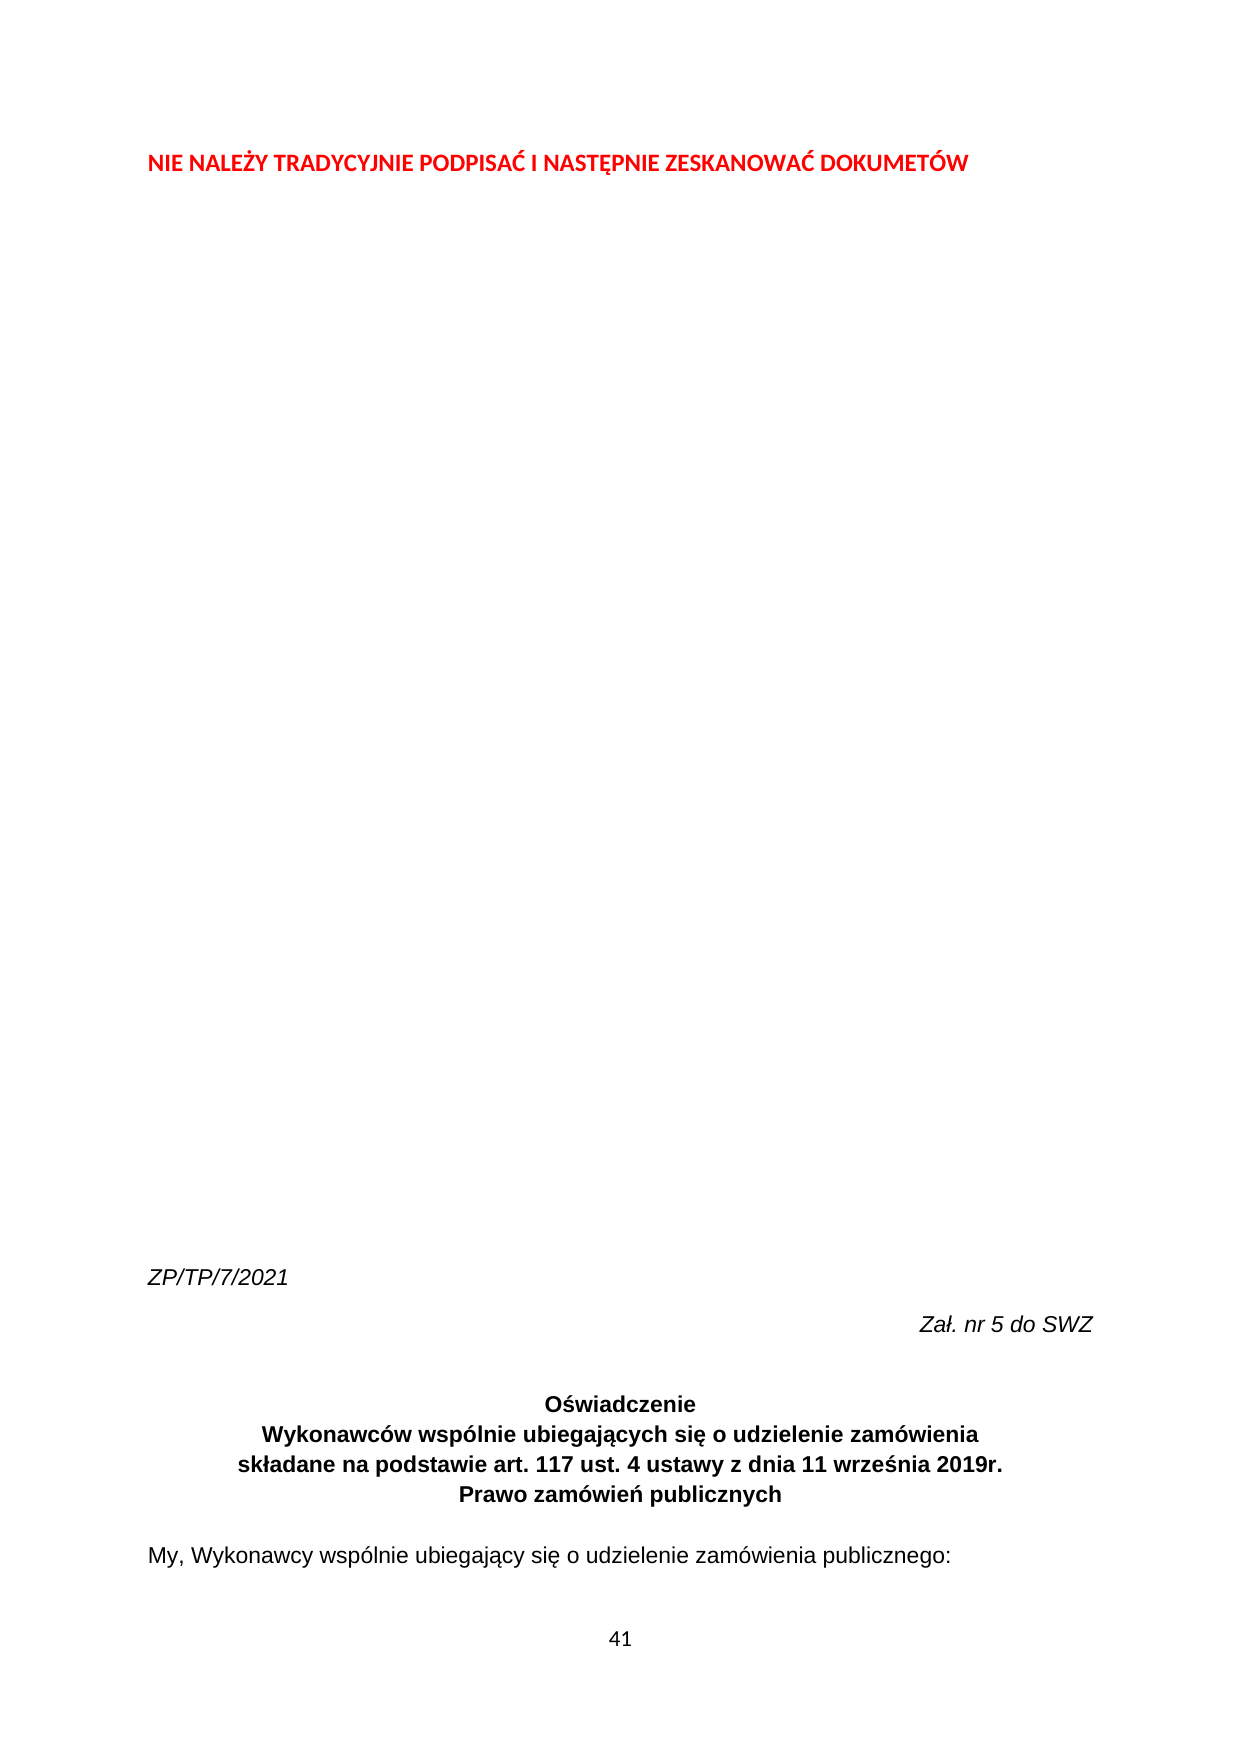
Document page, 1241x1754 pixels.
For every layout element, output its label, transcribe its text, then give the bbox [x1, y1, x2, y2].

text Wykonawców wspólnie ubiegających się o udzielenie zamówienia [148, 1421, 1093, 1447]
text My, Wykonawcy wspólnie ubiegający się o udzielenie zamówienia publicznego: [148, 1542, 1093, 1568]
text ZP/TP/7/2021 [148, 1264, 1093, 1291]
text NIE NALEŻY TRADYCYJNIE PODPISAĆ I NASTĘPNIE ZESKANOWAĆ DOKUMETÓW [148, 148, 1093, 178]
text Prawo zamówień publicznych [148, 1481, 1093, 1508]
text Zał. nr 5 do SWZ [148, 1311, 1093, 1338]
text składane na podstawie art. 117 ust. 4 ustawy z dnia 11 września 2019r. [148, 1451, 1093, 1478]
text Oświadczenie [148, 1391, 1093, 1417]
